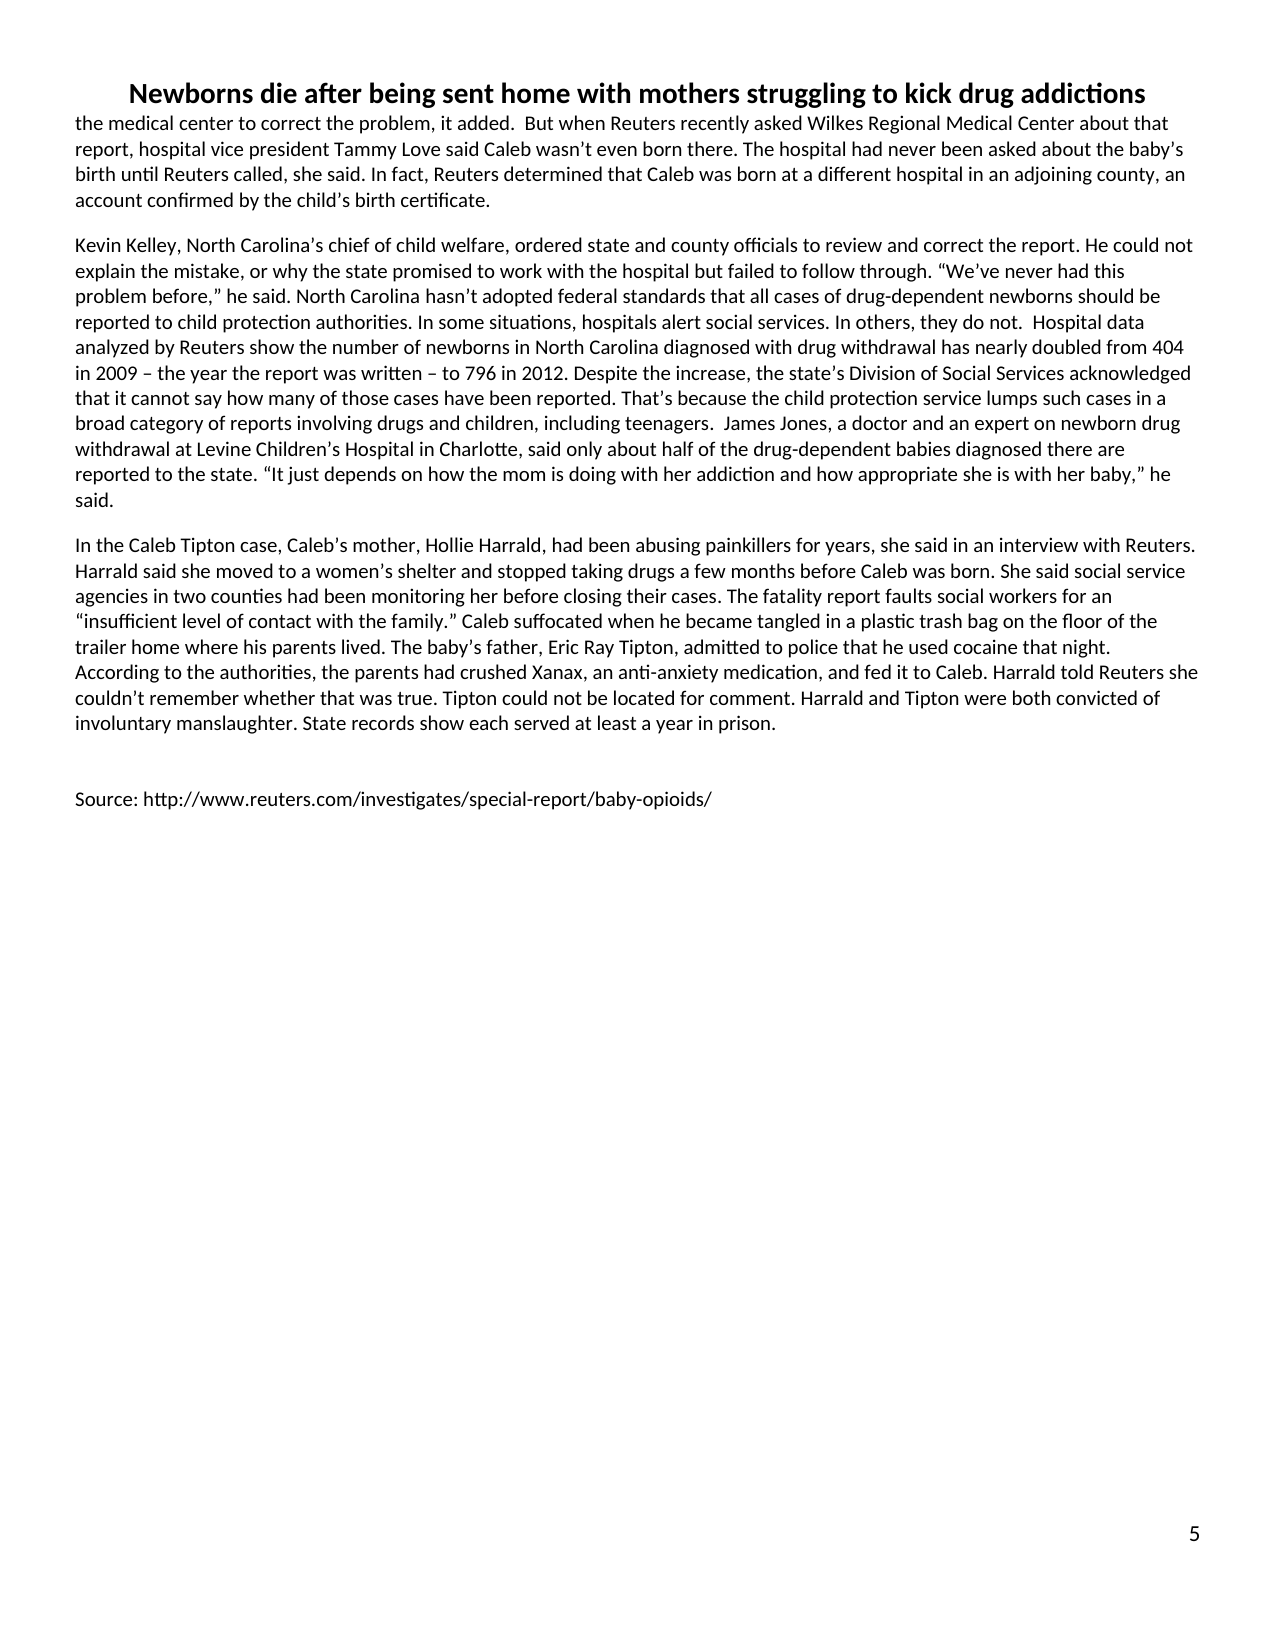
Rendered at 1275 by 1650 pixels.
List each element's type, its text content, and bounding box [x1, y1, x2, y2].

text Kevin Kelley, North Carolina’s chief of child welfare, ordered state and county officials to review and correct the report. He could not explain the mistake, or why the state promised to work with the hospital but failed to follow through. “We’ve never had this problem before,” he said. North Carolina hasn’t adopted federal standards that all cases of drug-dependent newborns should be reported to child protection authorities. In some situations, hospitals alert social services. In others, they do not. Hospital data analyzed by Reuters show the number of newborns in North Carolina diagnosed with drug withdrawal has nearly doubled from 404 in 2009 – the year the report was written – to 796 in 2012. Despite the increase, the state’s Division of Social Services acknowledged that it cannot say how many of those cases have been reported. That’s because the child protection service lumps such cases in a broad category of reports involving drugs and children, including teenagers. James Jones, a doctor and an expert on newborn drug withdrawal at Levine Children’s Hospital in Charlotte, said only about half of the drug-dependent babies diagnosed there are reported to the state. “It just depends on how the mom is doing with her addiction and how appropriate she is with her baby,” he said. [75, 233, 1200, 512]
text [75, 111, 1200, 212]
text In the Caleb Tipton case, Caleb’s mother, Hollie Harrald, had been abusing painkillers for years, she said in an interview with Reuters. Harrald said she moved to a women’s shelter and stopped taking drugs a few months before Caleb was born. She said social service agencies in two counties had been monitoring her before closing their cases. The fatality report faults social workers for an “insufficient level of contact with the family.” Caleb suffocated when he became tangled in a plastic trash bag on the floor of the trailer home where his parents lived. The baby’s father, Eric Ray Tipton, admitted to police that he used cocaine that night. According to the authorities, the parents had crushed Xanax, an anti-anxiety medication, and fed it to Caleb. Harrald told Reuters she couldn’t remember whether that was true. Tipton could not be located for comment. Harrald and Tipton were both convicted of involuntary manslaughter. State records show each served at least a year in prison. [75, 532, 1200, 736]
text Source: http://www.reuters.com/investigates/special-report/baby-opioids/ [75, 787, 1200, 812]
